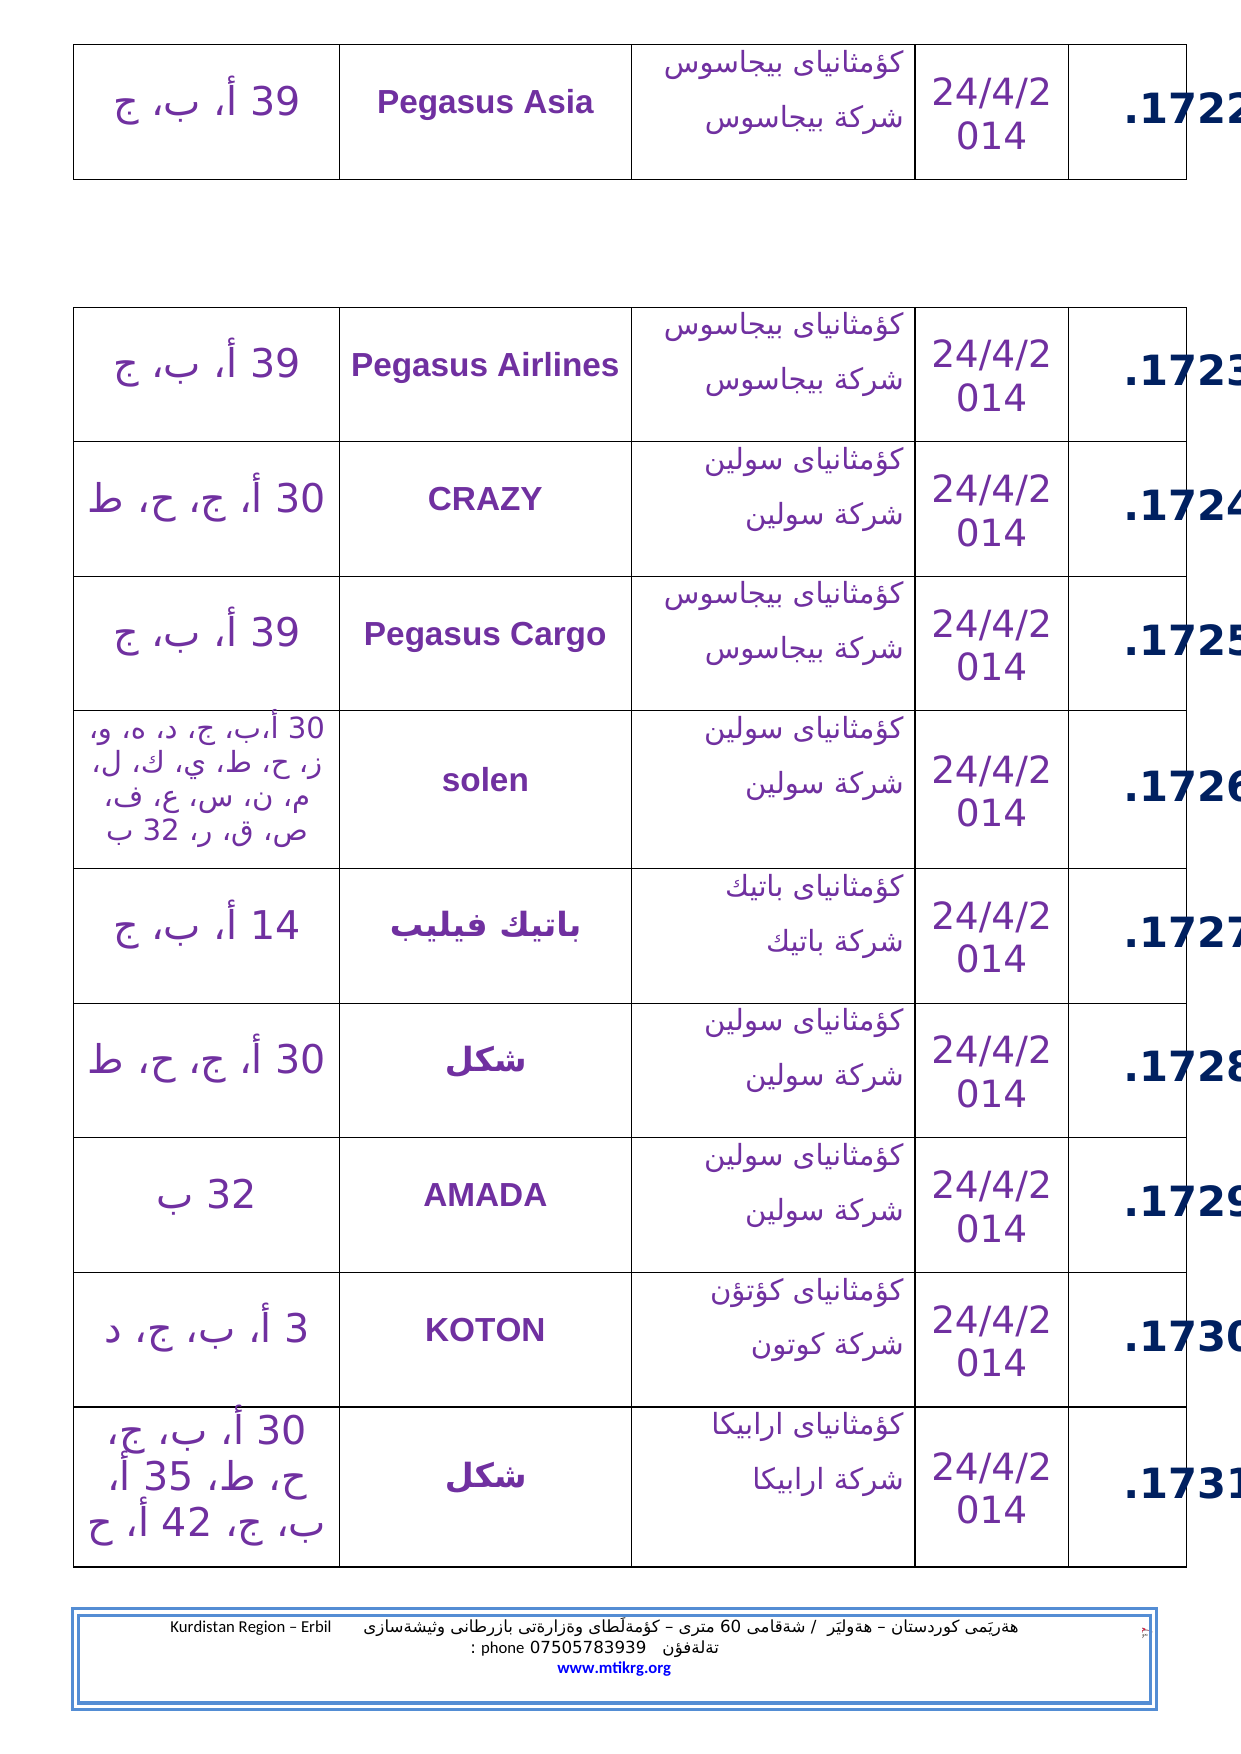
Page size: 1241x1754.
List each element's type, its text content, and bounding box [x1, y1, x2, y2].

table_cell 32 ب [74, 1138, 339, 1272]
table_header [1069, 308, 1186, 441]
table_cell 30 أ، ج، ح، ط [74, 1004, 339, 1137]
table_cell solen [340, 711, 631, 868]
table_cell [1069, 1408, 1186, 1566]
table_cell 3 أ، ب، ج، د [74, 1273, 339, 1406]
table_cell [1069, 442, 1186, 576]
table_cell باتيك فيليب [340, 869, 631, 1003]
table_cell 30 أ،ب، ج، د، ه، و، ز، ح، ط، ي، ك، ل، م، ن، س، ع، ف، ص، ق، ر، 32 ب [74, 711, 339, 868]
table_cell كؤمثانياى سولين شركة سولين [632, 442, 914, 576]
table_cell 24/4/2014 [916, 1408, 1068, 1566]
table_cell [74, 1408, 339, 1566]
picture [1142, 1619, 1149, 1641]
table_cell CRAZY [340, 442, 631, 576]
table_cell [1069, 1138, 1186, 1272]
table_cell 24/4/2014 [916, 711, 1068, 868]
table_header 39 أ، ب، ج [74, 308, 339, 441]
table_cell كؤمثانياى بيجاسوس شركة بيجاسوس [632, 577, 914, 710]
table_cell كؤمثانياى سولين شركة سولين [632, 711, 914, 868]
table_cell 24/4/2014 [916, 869, 1068, 1003]
table_cell كؤمثانياى كؤتؤن شركة كوتون [632, 1273, 914, 1406]
table_cell [1069, 1273, 1186, 1406]
table_cell 14 أ، ب، ج [74, 869, 339, 1003]
table_cell [1069, 577, 1186, 710]
table_cell كؤمثانياى باتيك شركة باتيك [632, 869, 914, 1003]
table_cell 24/4/2014 [916, 577, 1068, 710]
table_cell شكل [340, 1004, 631, 1137]
table_cell Pegasus Asia [340, 45, 631, 179]
table_header كؤمثانياى بيجاسوس شركة بيجاسوس [632, 308, 914, 441]
table_cell 24/4/2014 [916, 1138, 1068, 1272]
table_header 24/4/2014 [916, 308, 1068, 441]
table_cell [1069, 869, 1186, 1003]
table_cell شكل [340, 1408, 631, 1566]
table_cell 24/4/2014 [916, 1004, 1068, 1137]
table_cell كؤمثانياى سولين شركة سولين [632, 1004, 914, 1137]
table_cell 30 أ، ج، ح، ط [74, 442, 339, 576]
table_cell [1069, 1004, 1186, 1137]
table_cell كؤمثانياى بيجاسوس شركة بيجاسوس [632, 45, 914, 179]
table_cell 24/4/2014 [916, 45, 1068, 179]
table_cell [1069, 45, 1186, 179]
table_cell 39 أ، ب، ج [74, 45, 339, 179]
table_cell AMADA [340, 1138, 631, 1272]
table_cell 39 أ، ب، ج [74, 577, 339, 710]
table_cell Pegasus Cargo [340, 577, 631, 710]
table_header Pegasus Airlines [340, 308, 631, 441]
table_cell 24/4/2014 [916, 442, 1068, 576]
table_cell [632, 1408, 914, 1566]
table_cell كؤمثانياى سولين شركة سولين [632, 1138, 914, 1272]
table_cell [1069, 711, 1186, 868]
table_cell 24/4/2014 [916, 1273, 1068, 1406]
table_cell KOTON [340, 1273, 631, 1406]
